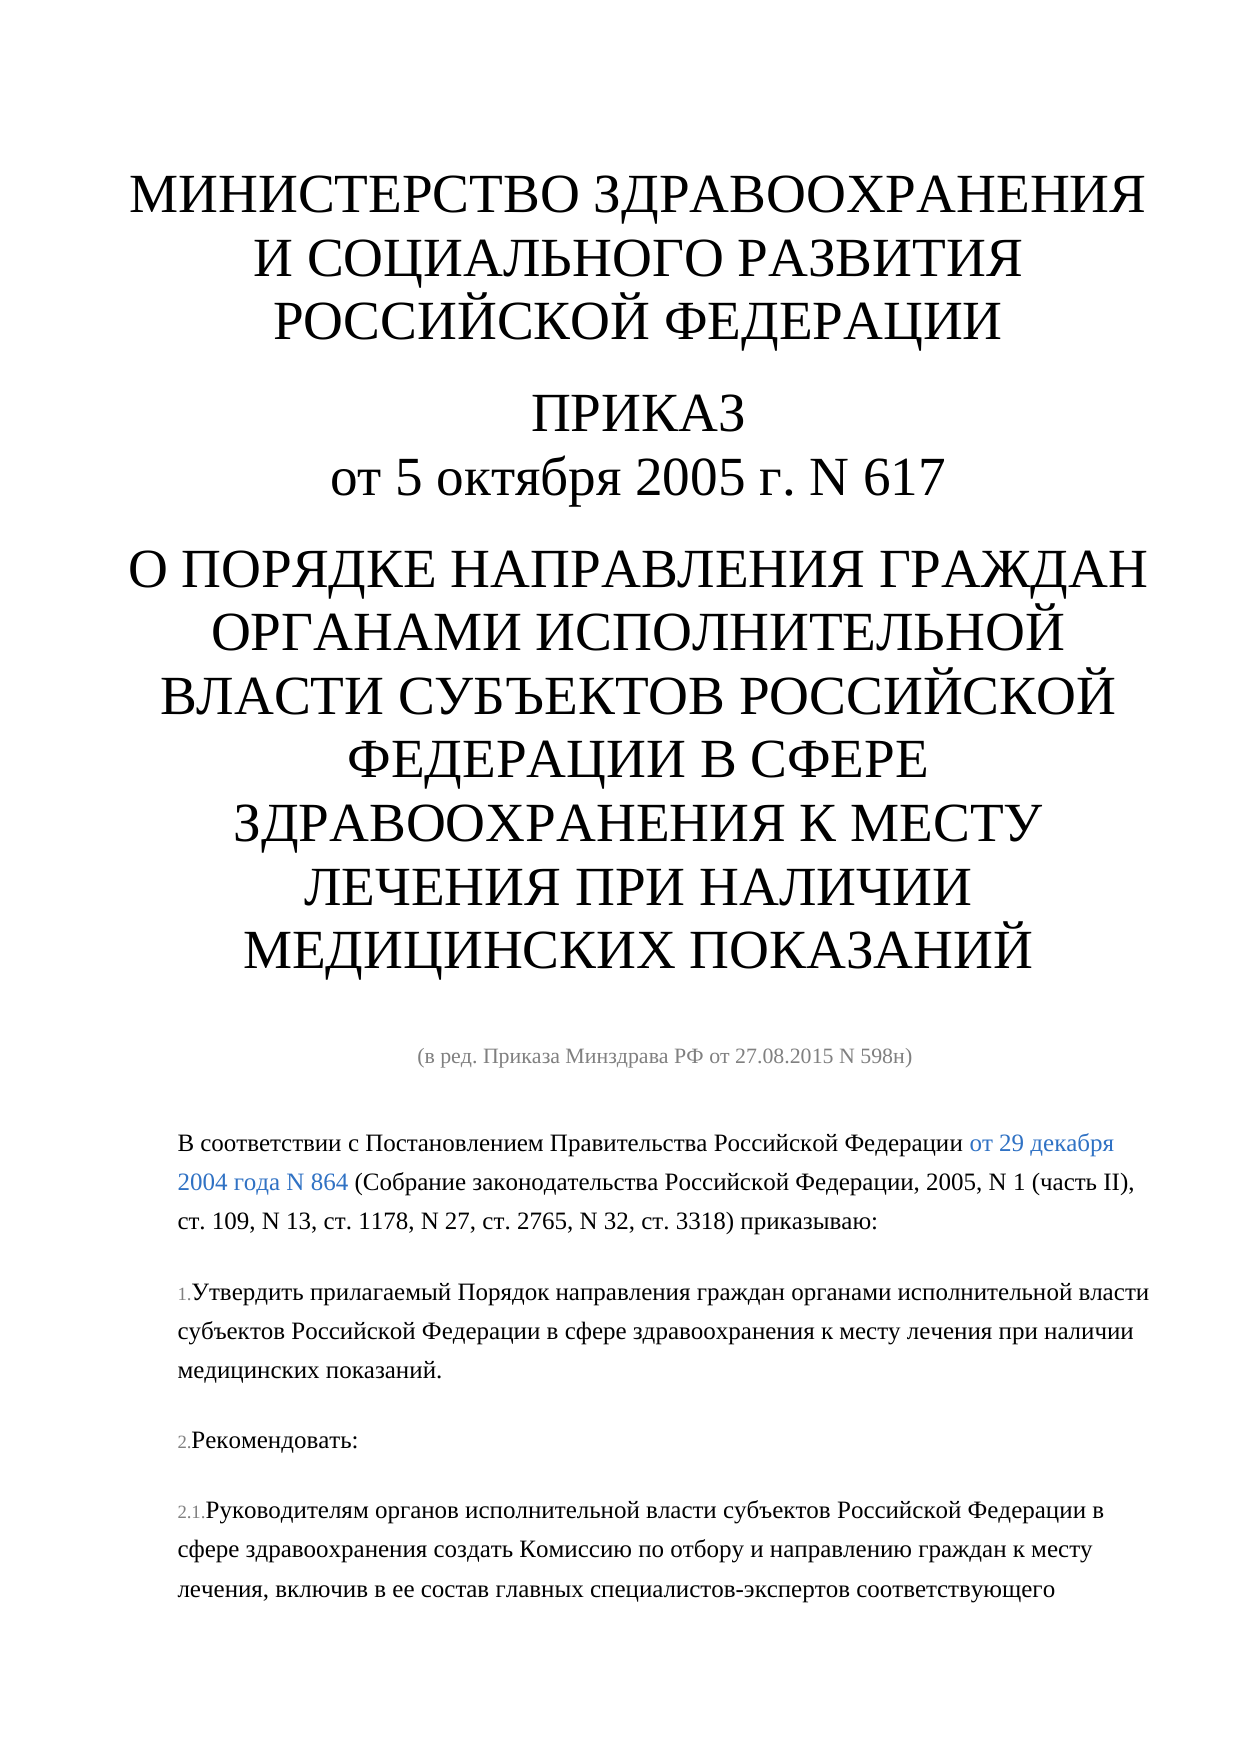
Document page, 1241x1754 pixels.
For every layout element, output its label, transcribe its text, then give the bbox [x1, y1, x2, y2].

text 1.Утвердить прилагаемый Порядок направления граждан органами исполнительной власти субъектов Российской Федерации в сфере здравоохранения к месту лечения при наличии медицинских показаний. [177, 1266, 1152, 1384]
text (в ред. Приказа Минздрава РФ от 27.08.2015 N 598н) [177, 1031, 1152, 1068]
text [177, 1485, 1152, 1602]
text В соответствии с Постановлением Правительства Российской Федерации от 29 декабря 2004 года N 864 (Собрание законодательства Российской Федерации, 2005, N 1 (часть II), ст. 109, N 13, ст. 1178, N 27, ст. 2765, N 32, ст. 3318) приказываю: [177, 1118, 1152, 1235]
text МИНИСТЕРСТВО ЗДРАВООХРАНЕНИЯ И СОЦИАЛЬНОГО РАЗВИТИЯ РОССИЙСКОЙ ФЕДЕРАЦИИ [124, 161, 1152, 352]
text 2.Рекомендовать: [177, 1415, 1152, 1454]
text О ПОРЯДКЕ НАПРАВЛЕНИЯ ГРАЖДАН ОРГАНАМИ ИСПОЛНИТЕЛЬНОЙ ВЛАСТИ СУБЪЕКТОВ РОССИЙСКОЙ ФЕДЕРАЦИИ В СФЕРЕ ЗДРАВООХРАНЕНИЯ К МЕСТУ ЛЕЧЕНИЯ ПРИ НАЛИЧИИ МЕДИЦИНСКИХ ПОКАЗАНИЙ [124, 536, 1152, 981]
text ПРИКАЗ от 5 октября 2005 г. N 617 [124, 380, 1152, 507]
